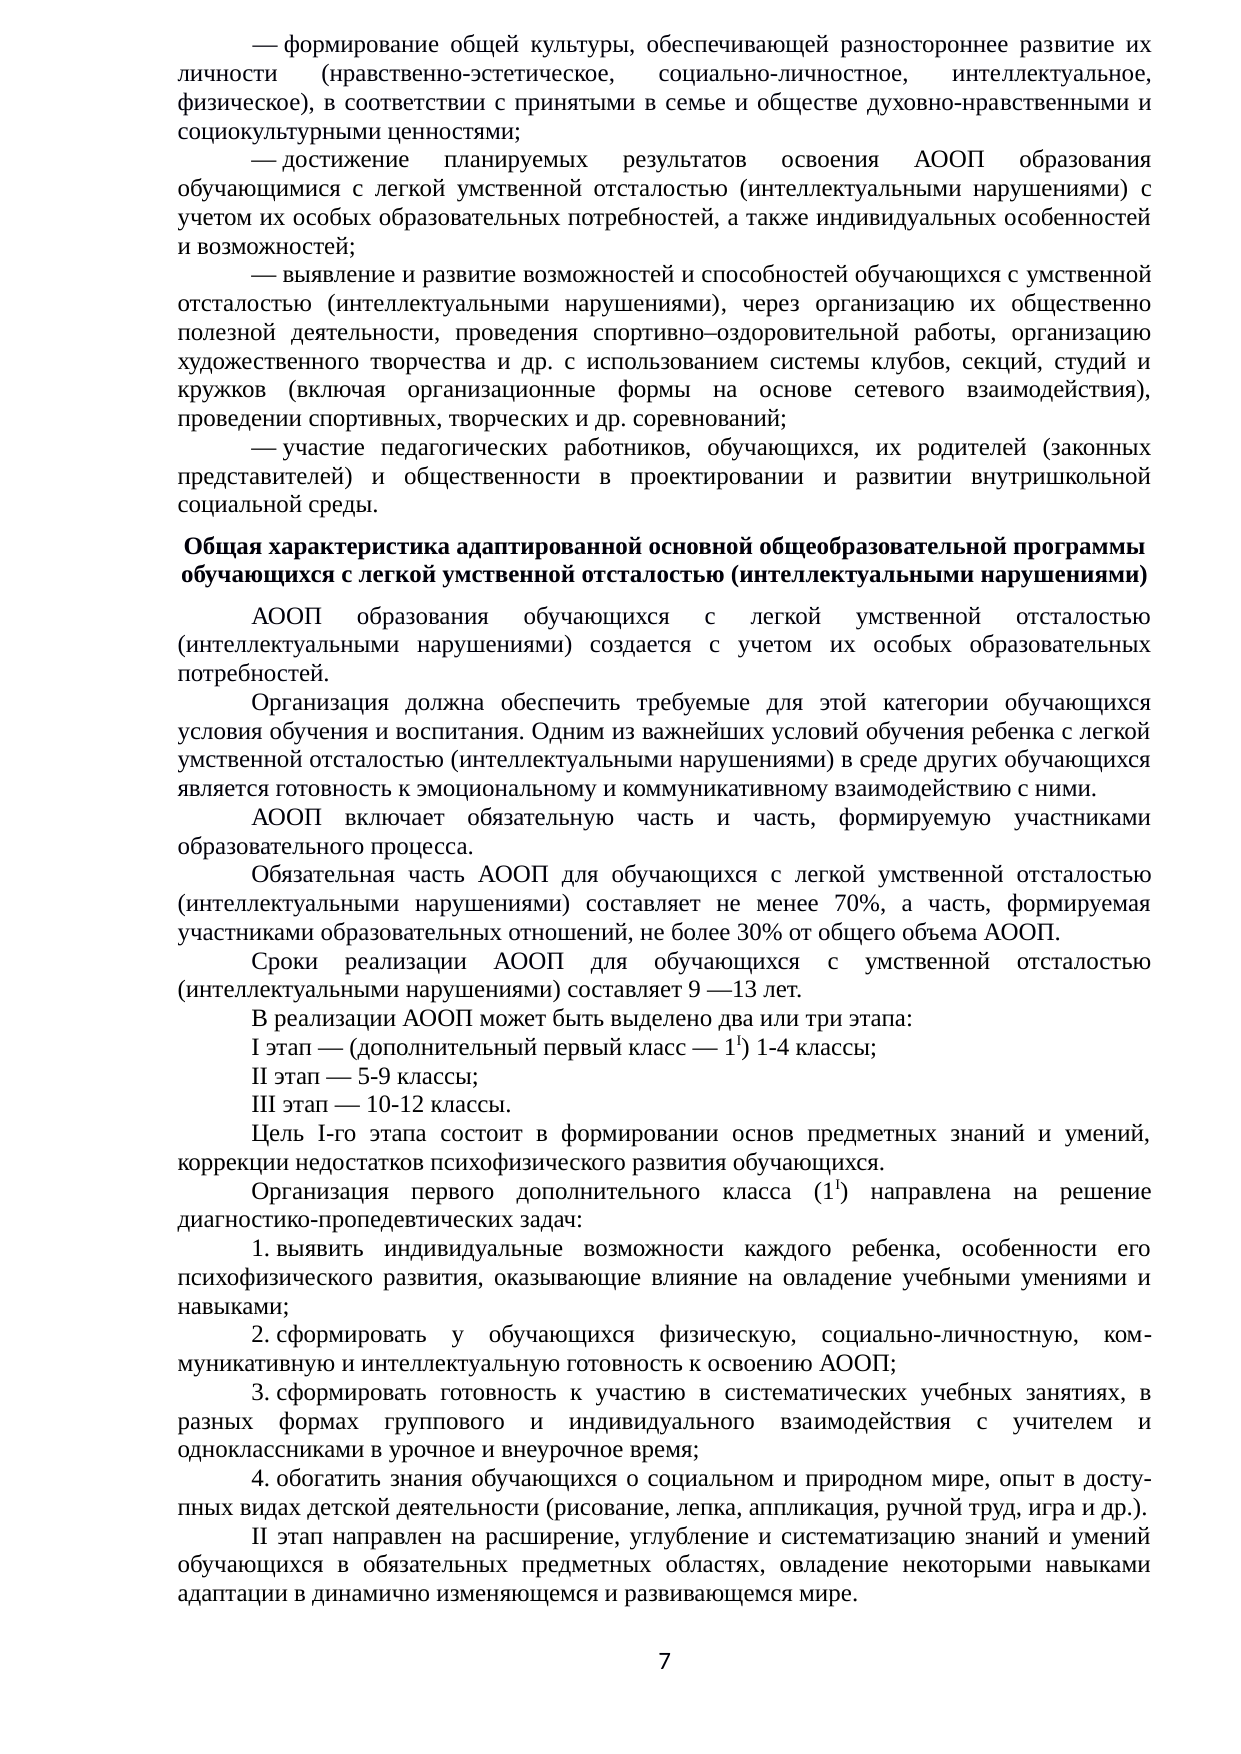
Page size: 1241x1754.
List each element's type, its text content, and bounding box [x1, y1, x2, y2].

text 3. сформировать готовность к участию в систематических учебных занятиях, в разных формах группового и индивидуального взаимодействия с учителем и одноклассниками в урочное и внеурочное время; [177, 1377, 1152, 1463]
text Организация должна обеспечить требуемые для этой категории обучающихся условия обучения и воспитания. Одним из важнейших условий обучения ребенка с легкой умственной отсталостью (интеллектуальными нарушениями) в среде других обучающихся является готовность к эмоциональному и коммуникативному взаимодействию с ними. [177, 687, 1152, 802]
text АООП включает обязательную часть и часть, формируемую участниками образовательного процесса. [177, 802, 1152, 859]
text 2. сформировать у обучающихся физическую, социально-личностную, коммуникативную и интеллектуальную готовность к освоению АООП; [177, 1319, 1152, 1377]
text ― достижение планируемых результатов освоения АООП образования обучающимися с легкой умственной отсталостью (интеллектуальными нарушениями) с учетом их особых образовательных потребностей, а также индивидуальных особенностей и возможностей; [177, 144, 1152, 259]
text В реализации АООП может быть выделено два или три этапа: [177, 1003, 1152, 1032]
text III этап ― 10-12 классы. [177, 1089, 1152, 1118]
text Сроки реализации АООП для обучающихся с умственной отсталостью (интеллектуальными нарушениями) составляет 9 ―13 лет. [177, 946, 1152, 1003]
text Организация первого дополнительного класса (1I) направлена на решение диагностико-пропедевтических задач: [177, 1176, 1152, 1233]
text ― выявление и развитие возможностей и способностей обучающихся с умственной отсталостью (интеллектуальными нарушениями), через организацию их общественно полезной деятельности, проведения спортивно–оздоровительной работы, организацию художественного творчества и др. с использованием системы клубов, секций, студий и кружков (включая организационные формы на основе сетевого взаимодействия), проведении спортивных, творческих и др. соревнований; [177, 259, 1152, 432]
text Общая характеристика адаптированной основной общеобразовательной программы обучающихся с легкой умственной отсталостью (интеллектуальными нарушениями) [177, 531, 1152, 588]
text 1. выявить индивидуальные возможности каждого ребенка, особенности его психофизического развития, оказывающие влияние на овладение учебными умениями и навыками; [177, 1233, 1152, 1319]
text II этап направлен на расширение, углубление и систематизацию знаний и умений обучающихся в обязательных предметных областях, овладение некоторыми навыками адаптации в динамично изменяющемся и развивающемся мире. [177, 1521, 1152, 1607]
text Цель I-го этапа состоит в формировании основ предметных знаний и умений, коррекции недостатков психофизического развития обучающихся. [177, 1118, 1152, 1176]
text ― формирование общей культуры, обеспечивающей разностороннее развитие их личности (нравственно-эстетическое, социально-личностное, интеллектуальное, физическое), в соответствии с принятыми в семье и обществе духовно-нравственными и социокультурными ценностями; [177, 29, 1152, 144]
text АООП образования обучающихся с легкой умственной отсталостью (интеллектуальными нарушениями) создается с учетом их особых образовательных потребностей. [177, 601, 1152, 687]
text Обязательная часть АООП для обучающихся с легкой умственной отсталостью (интеллектуальными нарушениями) составляет не менее 70%, а часть, формируемая участниками образовательных отношений, не более 30% от общего объема АООП. [177, 859, 1152, 946]
text I этап ― (дополнительный первый класс ― 1I) 1-4 классы; [177, 1032, 1152, 1061]
text ― участие педагогических работников, обучающихся, их родителей (законных представителей) и общественности в проектировании и развитии внутришкольной социальной среды. [177, 432, 1152, 518]
text 4. обогатить знания обучающихся о социальном и природном мире, опыт в доступных видах детской деятельности (рисование, лепка, аппликация, ручной труд, игра и др.). [177, 1463, 1152, 1521]
text II этап ― 5-9 классы; [177, 1061, 1152, 1089]
